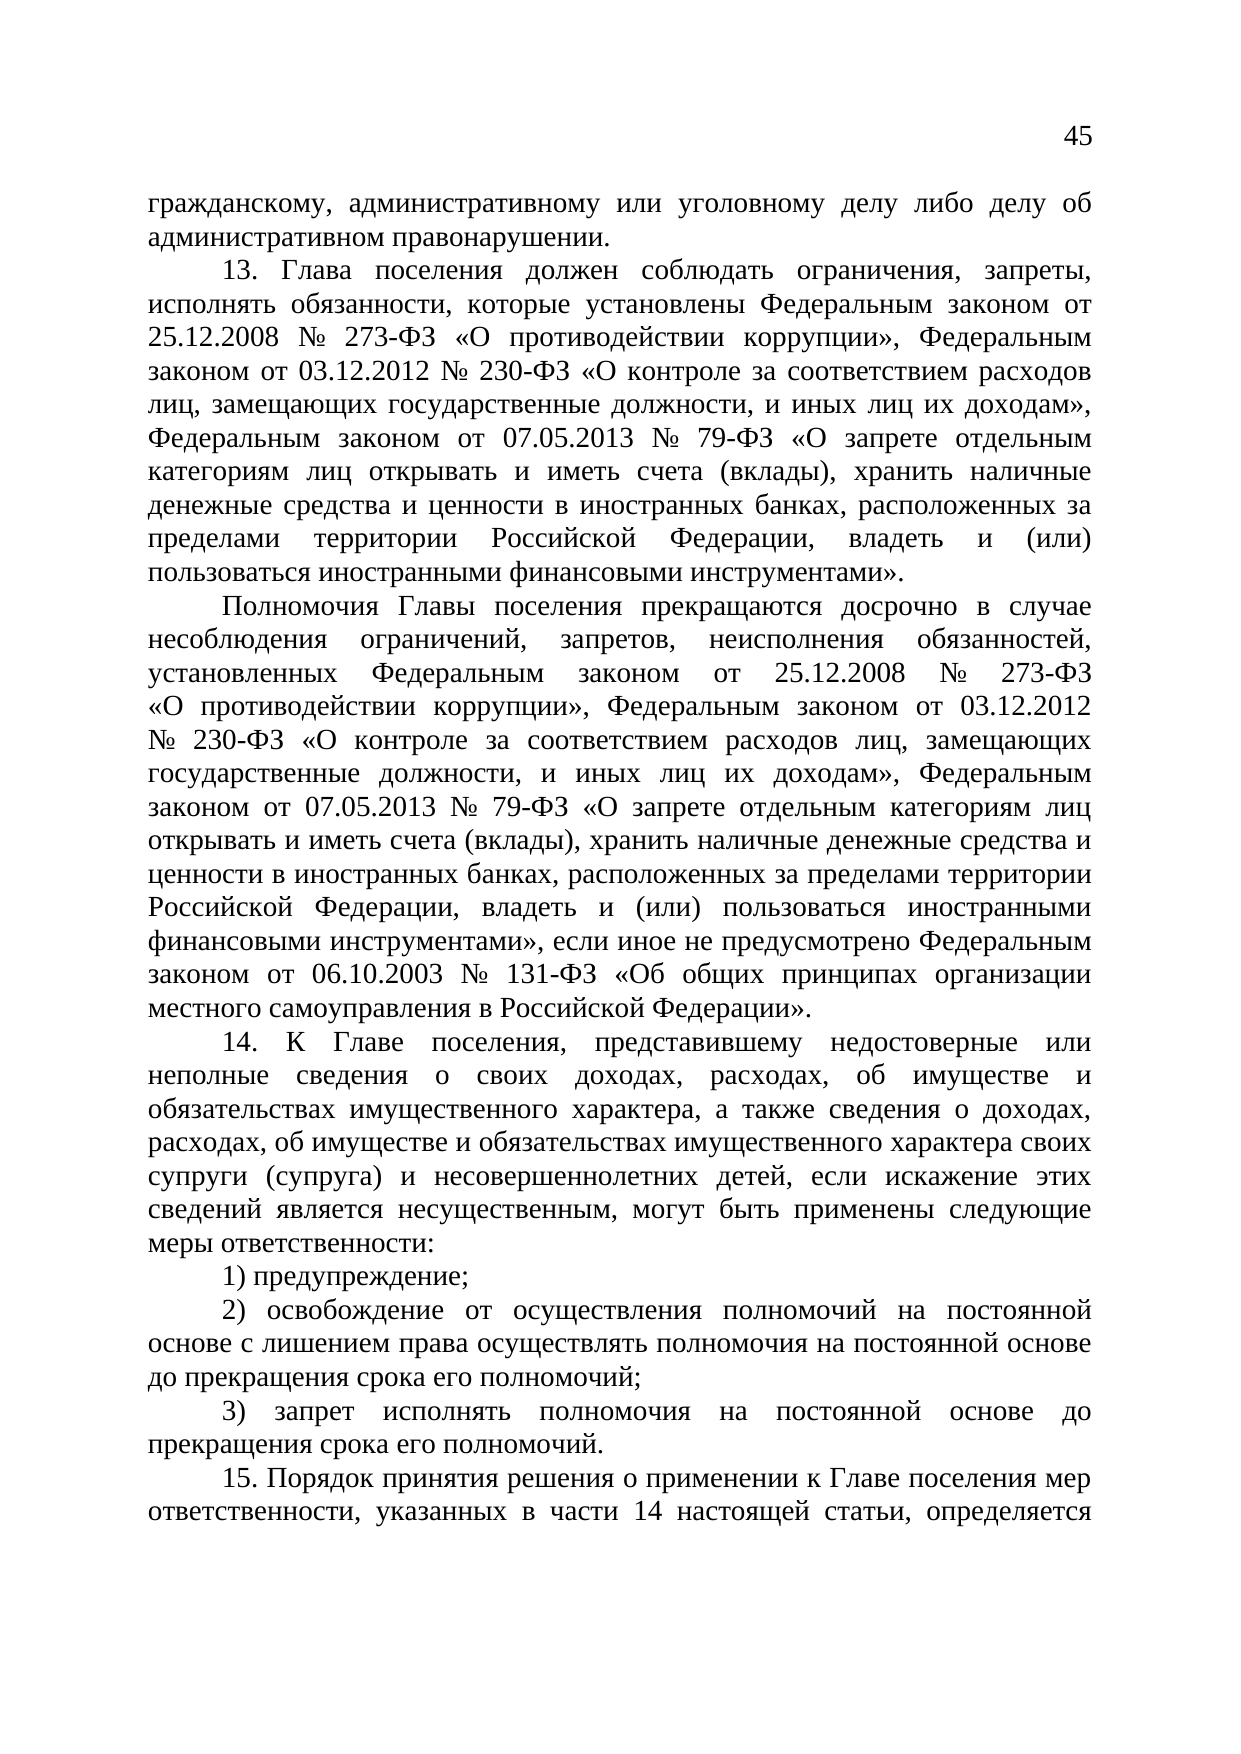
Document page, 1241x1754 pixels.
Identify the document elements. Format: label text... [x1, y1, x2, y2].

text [148, 1460, 1092, 1527]
text 14. К Главе поселения, представившему недостоверные или неполные сведения о своих доходах, расходах, об имуществе и обязательствах имущественного характера, а также сведения о доходах, расходах, об имуществе и обязательствах имущественного характера своих супруги (супруга) и несовершеннолетних детей, если искажение этих сведений является несущественным, могут быть применены следующие меры ответственности: [148, 1024, 1092, 1258]
text Полномочия Главы поселения прекращаются досрочно в случае несоблюдения ограничений, запретов, неисполнения обязанностей, установленных Федеральным законом от 25.12.2008 № 273-ФЗ «О противодействии коррупции», Федеральным законом от 03.12.2012 № 230-ФЗ «О контроле за соответствием расходов лиц, замещающих государственные должности, и иных лиц их доходам», Федеральным законом от 07.05.2013 № 79-ФЗ «О запрете отдельным категориям лиц открывать и иметь счета (вклады), хранить наличные денежные средства и ценности в иностранных банках, расположенных за пределами территории Российской Федерации, владеть и (или) пользоваться иностранными финансовыми инструментами», если иное не предусмотрено Федеральным законом от 06.10.2003 № 131-ФЗ «Об общих принципах организации местного самоуправления в Российской Федерации». [148, 588, 1092, 1024]
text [148, 185, 1092, 252]
text 1) предупреждение; [148, 1258, 1092, 1292]
text 2) освобождение от осуществления полномочий на постоянной основе с лишением права осуществлять полномочия на постоянной основе до прекращения срока его полномочий; [148, 1292, 1092, 1393]
text 13. Глава поселения должен соблюдать ограничения, запреты, исполнять обязанности, которые установлены Федеральным законом от 25.12.2008 № 273-ФЗ «О противодействии коррупции», Федеральным законом от 03.12.2012 № 230-ФЗ «О контроле за соответствием расходов лиц, замещающих государственные должности, и иных лиц их доходам», Федеральным законом от 07.05.2013 № 79-ФЗ «О запрете отдельным категориям лиц открывать и иметь счета (вклады), хранить наличные денежные средства и ценности в иностранных банках, расположенных за пределами территории Российской Федерации, владеть и (или) пользоваться иностранными финансовыми инструментами». [148, 252, 1092, 588]
text 3) запрет исполнять полномочия на постоянной основе до прекращения срока его полномочий. [148, 1393, 1092, 1460]
